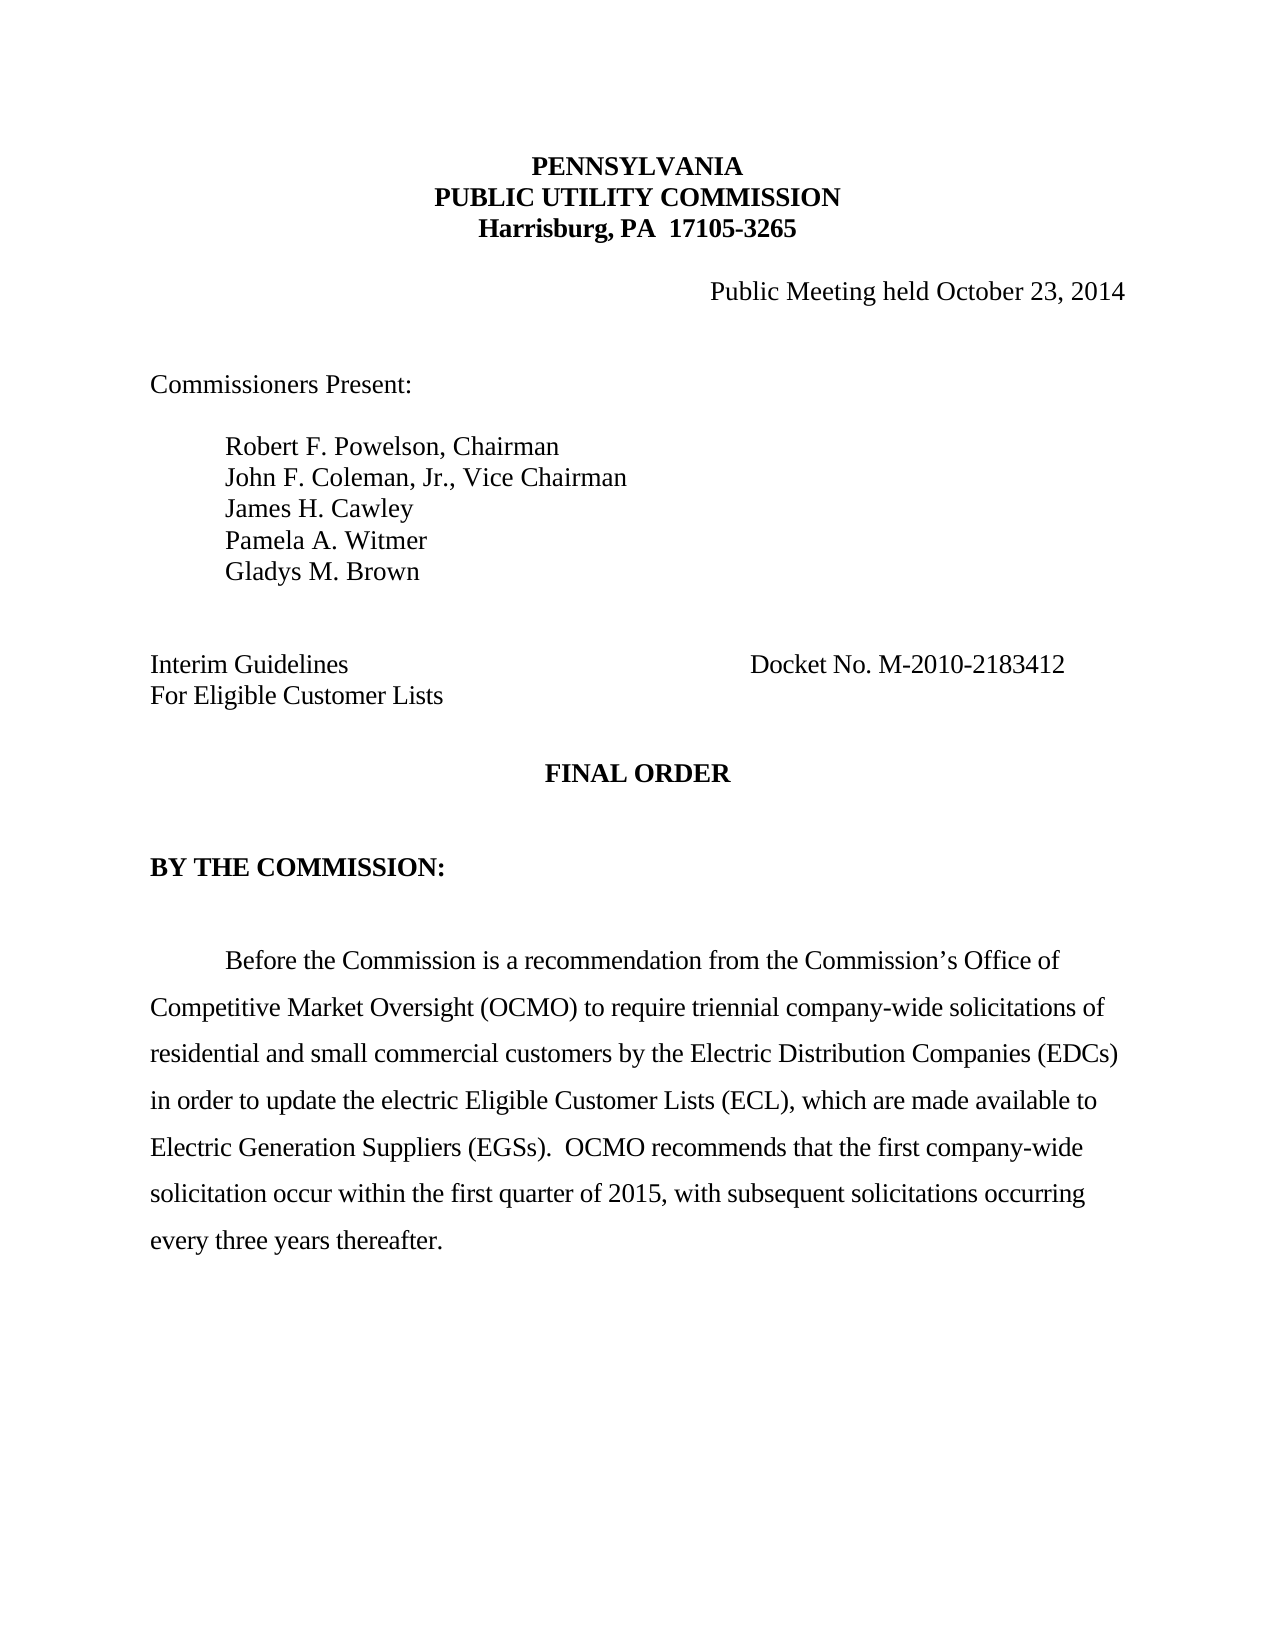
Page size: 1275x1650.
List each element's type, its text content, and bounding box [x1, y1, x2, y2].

text Harrisburg, PA 17105-3265 [150, 212, 1125, 243]
text PUBLIC UTILITY COMMISSION [150, 181, 1125, 212]
text BY THE COMMISSION: [150, 851, 1125, 882]
text For Eligible Customer Lists [150, 679, 1125, 711]
text Commissioners Present: [150, 368, 1125, 399]
text James H. Cawley [150, 493, 1125, 524]
text Robert F. Powelson, Chairman [150, 430, 1125, 461]
text John F. Coleman, Jr., Vice Chairman [150, 461, 1125, 493]
text Pamela A. Witmer [150, 524, 1125, 555]
text FINAL ORDER [150, 757, 1125, 788]
text Gladys M. Brown [150, 555, 1125, 586]
text Interim Guidelines Docket No. M-2010-2183412 [150, 648, 1125, 679]
text Before the Commission is a recommendation from the Commission’s Office of Competitive Market Oversight (OCMO) to require triennial company-wide solicitations of residential and small commercial customers by the Electric Distribution Companies (EDCs) in order to update the electric Eligible Customer Lists (ECL), which are made available to Electric Generation Suppliers (EGSs). OCMO recommends that the first company-wide solicitation occur within the first quarter of 2015, with subsequent solicitations occurring every three years thereafter. [150, 944, 1125, 1255]
text Public Meeting held October 23, 2014 [150, 274, 1125, 306]
text PENNSYLVANIA [150, 150, 1125, 181]
